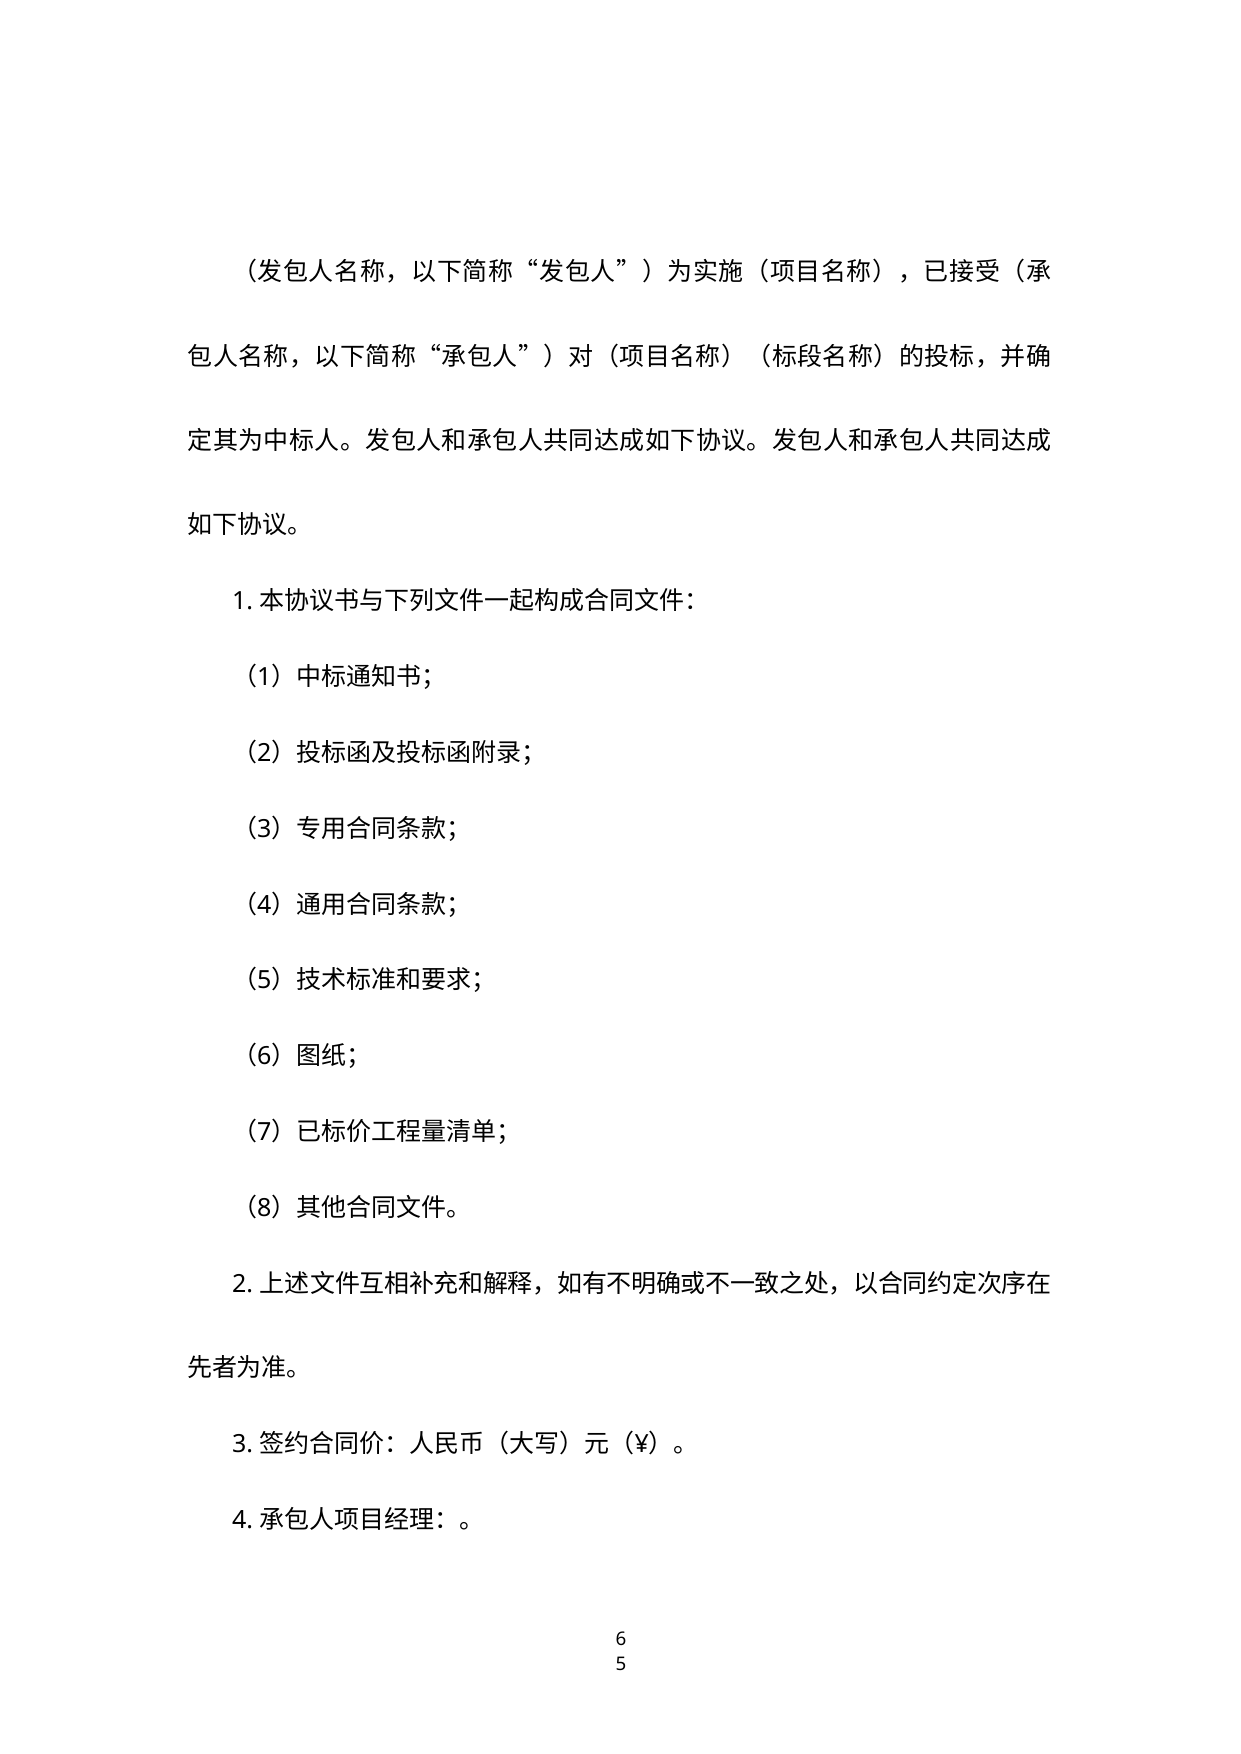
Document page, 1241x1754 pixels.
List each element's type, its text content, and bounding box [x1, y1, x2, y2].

text （4）通用合同条款； [187, 870, 1053, 935]
text （5）技术标准和要求； [187, 946, 1053, 1011]
text （3）专用合同条款； [187, 794, 1053, 859]
text 1. 本协议书与下列文件一起构成合同文件： [187, 566, 1053, 631]
text 3. 签约合同价：人民币（大写）元（¥）。 [187, 1409, 1053, 1474]
text （1）中标通知书； [187, 642, 1053, 707]
text （2）投标函及投标函附录； [187, 718, 1053, 783]
text （发包人名称，以下简称“发包人”）为实施（项目名称），已接受（承包人名称，以下简称“承包人”）对（项目名称）（标段名称）的投标，并确定其为中标人。发包人和承包人共同达成如下协议。发包人和承包人共同达成如下协议。 [187, 237, 1053, 556]
text （7）已标价工程量清单； [187, 1097, 1053, 1162]
text （8）其他合同文件。 [187, 1173, 1053, 1238]
text （6）图纸； [187, 1021, 1053, 1086]
text 2. 上述文件互相补充和解释，如有不明确或不一致之处，以合同约定次序在先者为准。 [187, 1249, 1053, 1398]
text 4. 承包人项目经理：。 [187, 1485, 1053, 1550]
